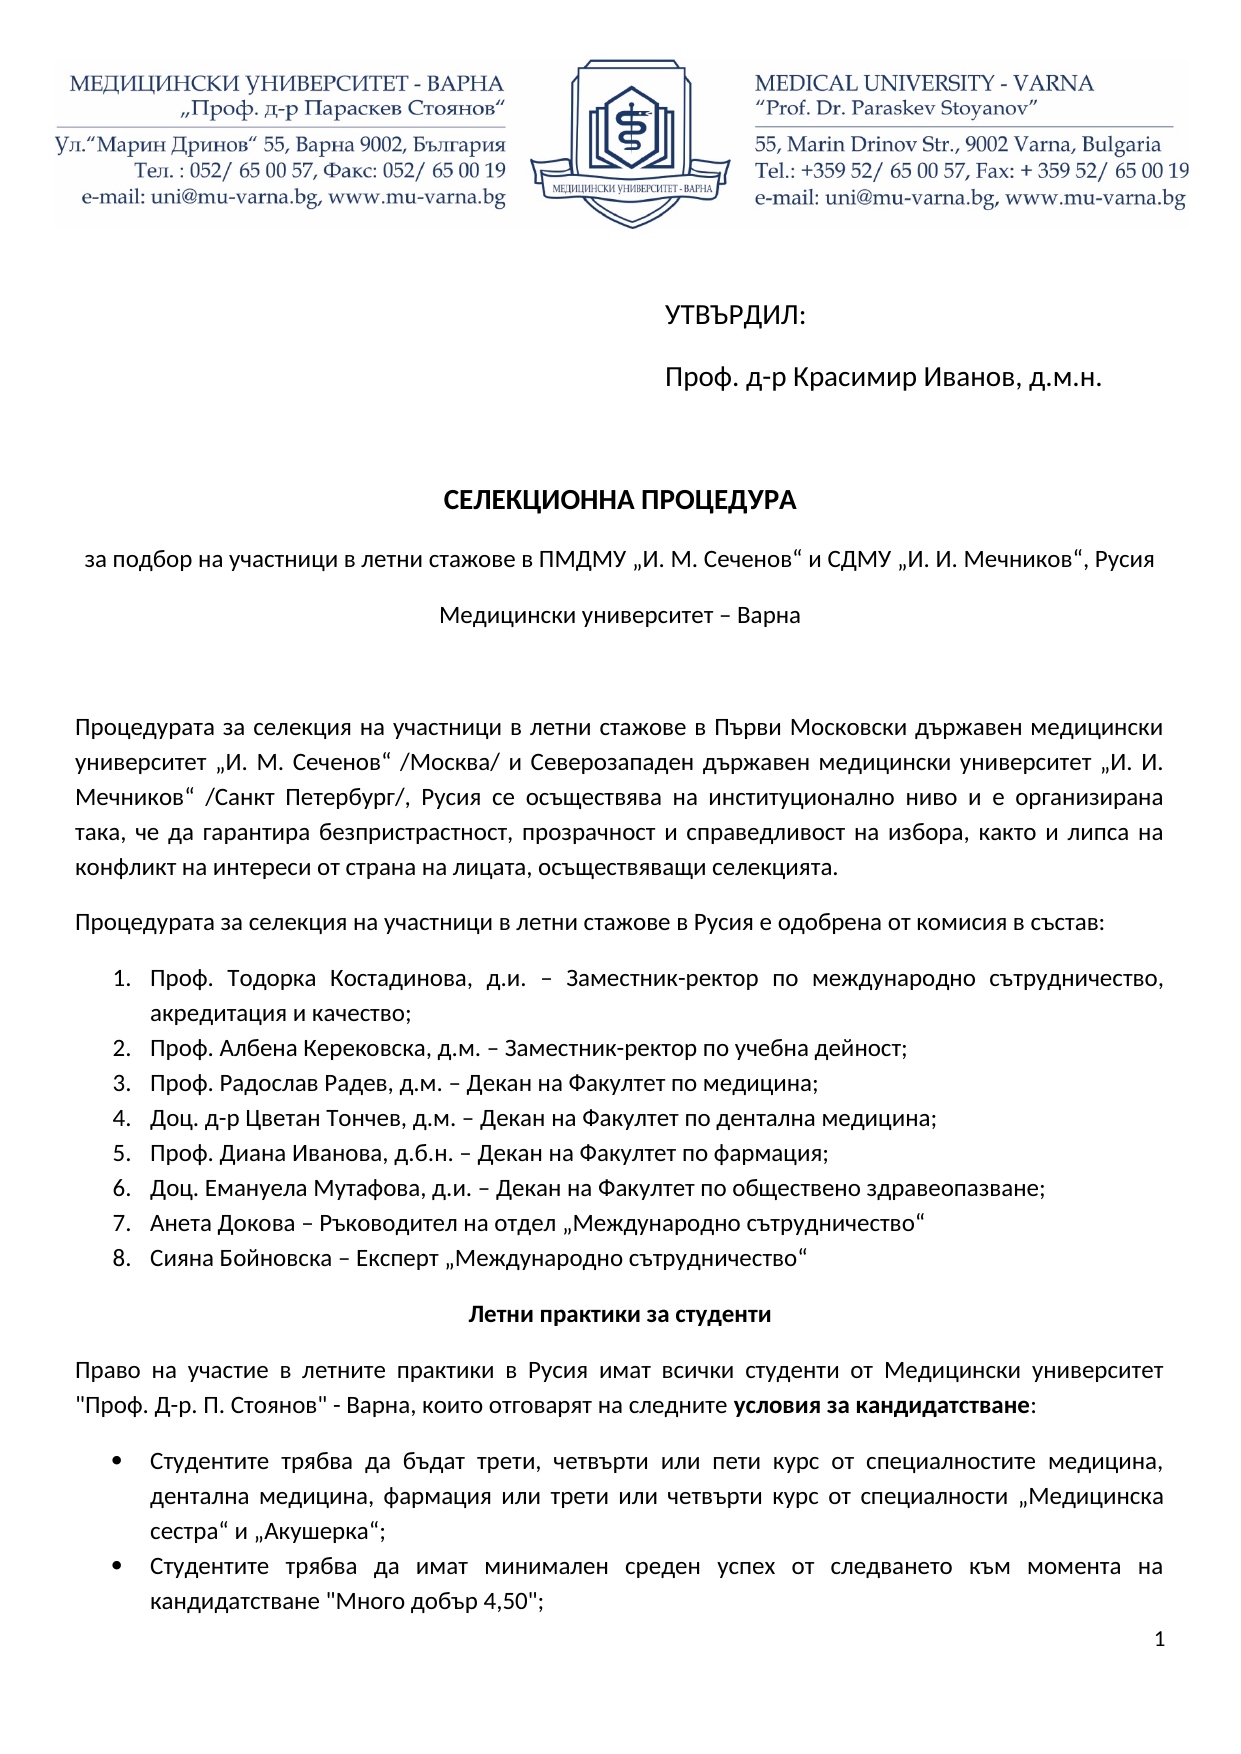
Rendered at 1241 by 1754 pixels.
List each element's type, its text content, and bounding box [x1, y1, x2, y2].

list Доц. д-р Цветан Тончев, д.м. – Декан на Факултет по дентална медицина; [112, 1102, 1165, 1133]
list Студентите трябва да бъдат трети, четвърти или пети курс от специалностите медицина, дентална медицина, фармация или трети или четвърти курс от специалности „Медицинска сестра“ и „Акушерка“; [112, 1445, 1165, 1545]
text Процедурата за селекция на участници в летни стажове в Първи Московски държавен медицински университет „И. М. Сеченов“ /Москва/ и Северозападен държавен медицински университет „И. И. Мечников“ /Санкт Петербург/, Русия се осъществява на институционално ниво и е организирана така, че да гарантира безпристрастност, прозрачност и справедливост на избора, както и липса на конфликт на интереси от страна на лицата, осъществяващи селекцията. [75, 711, 1165, 881]
list Анета Докова – Ръководител на отдел „Международно сътрудничество“ [112, 1207, 1165, 1238]
text Право на участие в летните практики в Русия имат всички студенти от Медицински университет "Проф. Д-р. П. Стоянов" - Варна, които отговарят на следните условия за кандидатстване: [75, 1354, 1165, 1419]
text Летни практики за студенти [75, 1298, 1165, 1329]
list Проф. Тодорка Костадинова, д.и. – Заместник-ректор по международно сътрудничество, акредитация и качество; [112, 962, 1165, 1028]
picture [54, 59, 1189, 229]
list Проф. Диана Иванова, д.б.н. – Декан на Факултет по фармация; [112, 1137, 1165, 1168]
text УТВЪРДИЛ: [591, 296, 1165, 332]
list Проф. Албена Керековска, д.м. – Заместник-ректор по учебна дейност; [112, 1032, 1165, 1063]
text СЕЛЕКЦИОННА ПРОЦЕДУРА [75, 481, 1165, 517]
text за подбор на участници в летни стажове в ПМДМУ „И. М. Сеченов“ и СДМУ „И. И. Мечников“, Русия [75, 543, 1165, 574]
list Проф. Радослав Радев, д.м. – Декан на Факултет по медицина; [112, 1067, 1165, 1098]
list Сияна Бойновска – Експерт „Международно сътрудничество“ [112, 1242, 1165, 1273]
text Проф. д-р Красимир Иванов, д.м.н. [591, 358, 1165, 393]
text Медицински университет – Варна [75, 599, 1165, 629]
list Студентите трябва да имат минимален среден успех от следването към момента на кандидатстване "Много добър 4,50"; [112, 1550, 1165, 1615]
text Процедурата за селекция на участници в летни стажове в Русия е одобрена от комисия в състав: [75, 906, 1165, 937]
list Доц. Емануела Мутафова, д.и. – Декан на Факултет по обществено здравеопазване; [112, 1172, 1165, 1203]
